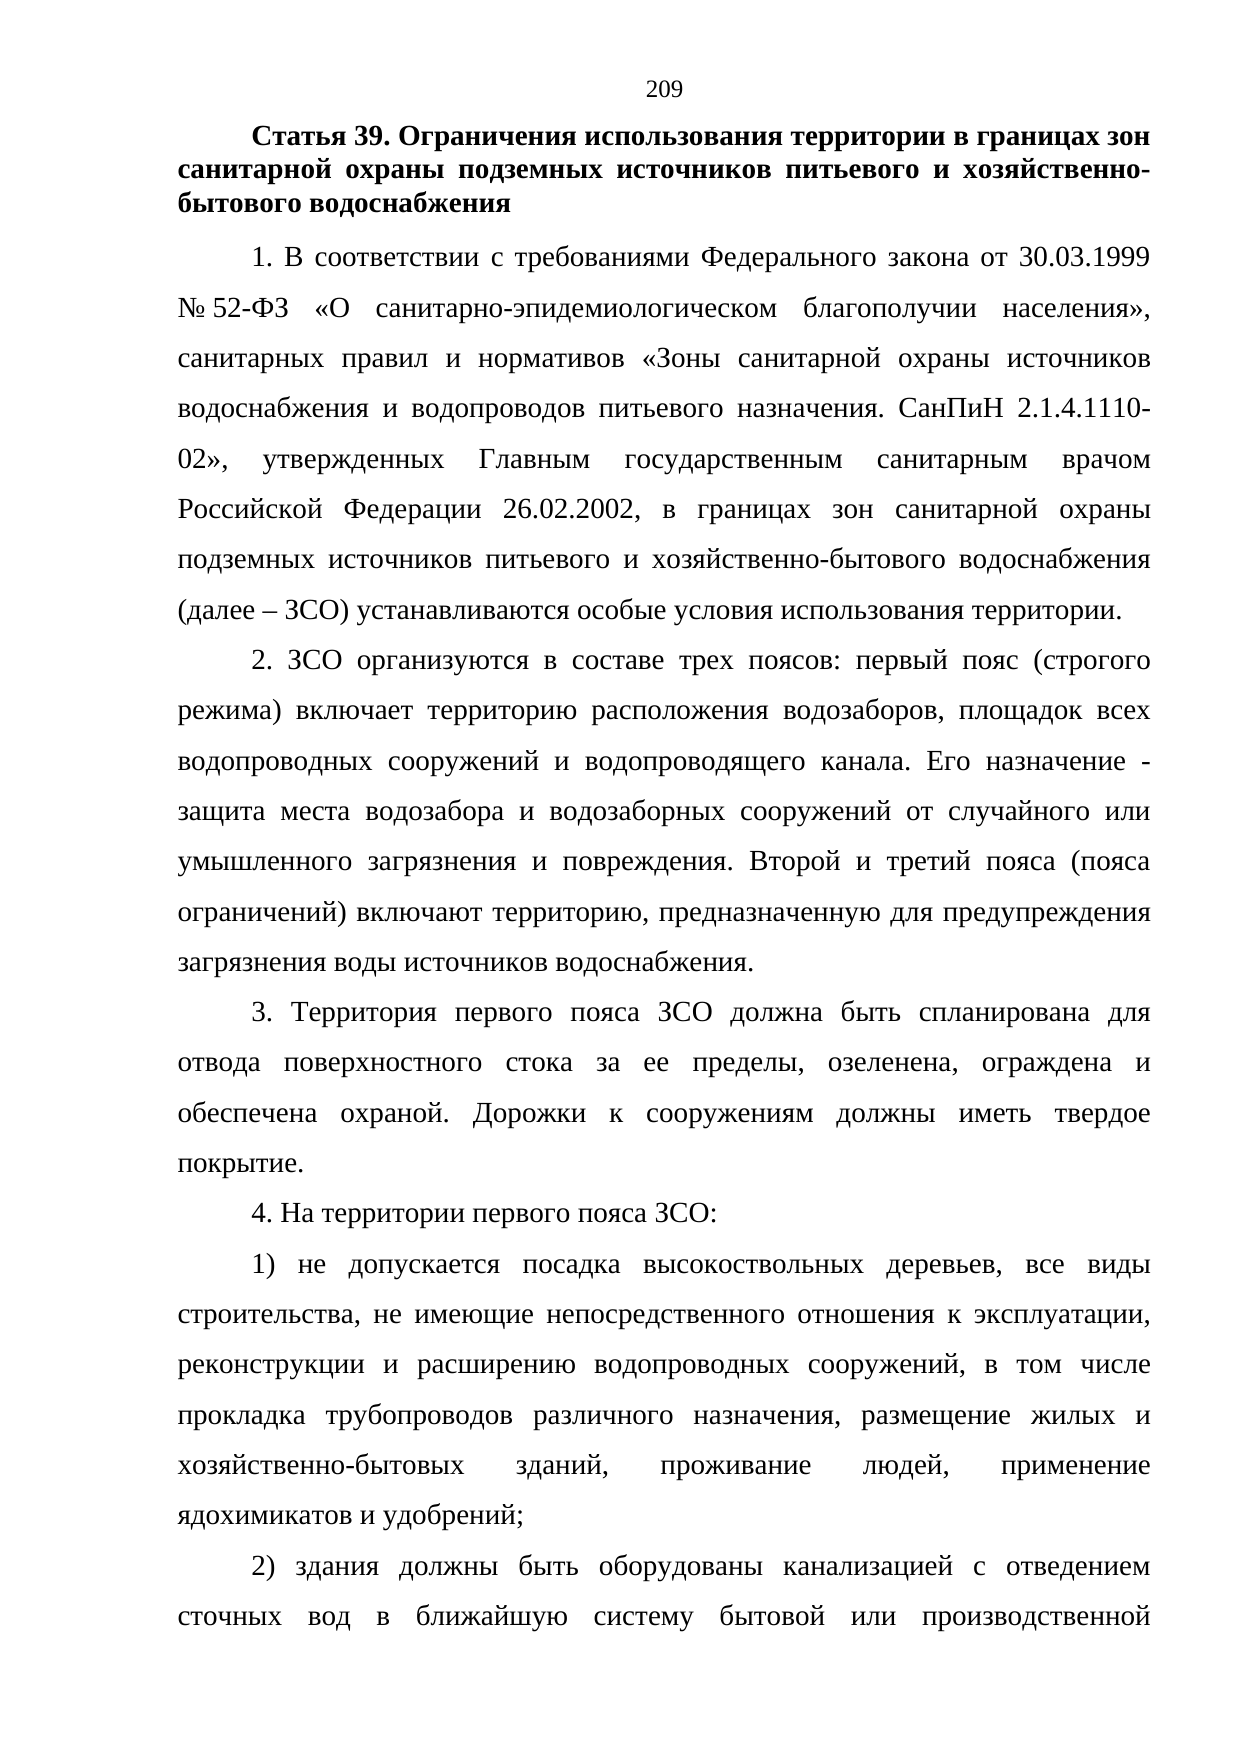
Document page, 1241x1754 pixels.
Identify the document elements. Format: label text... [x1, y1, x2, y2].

text 2. ЗСО организуются в составе трех поясов: первый пояс (строгого режима) включает территорию расположения водозаборов, площадок всех водопроводных сооружений и водопроводящего канала. Его назначение - защита места водозабора и водозаборных сооружений от случайного или умышленного загрязнения и повреждения. Второй и третий пояса (пояса ограничений) включают территорию, предназначенную для предупреждения загрязнения воды источников водоснабжения. [177, 642, 1152, 977]
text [177, 1548, 1152, 1632]
text Статья 39. Ограничения использования территории в границах зон санитарной охраны подземных источников питьевого и хозяйственно-бытового водоснабжения [177, 118, 1152, 219]
text 3. Территория первого пояса ЗСО должна быть спланирована для отвода поверхностного стока за ее пределы, озеленена, ограждена и обеспечена охраной. Дорожки к сооружениям должны иметь твердое покрытие. [177, 994, 1152, 1179]
text 1. В соответствии с требованиями Федерального закона от 30.03.1999 № 52-ФЗ «О санитарно-эпидемиологическом благополучии населения», санитарных правил и нормативов «Зоны санитарной охраны источников водоснабжения и водопроводов питьевого назначения. СанПиН 2.1.4.1110-02», утвержденных Главным государственным санитарным врачом Российской Федерации 26.02.2002, в границах зон санитарной охраны подземных источников питьевого и хозяйственно-бытового водоснабжения (далее – ЗСО) устанавливаются особые условия использования территории. [177, 239, 1152, 625]
text 4. На территории первого пояса ЗСО: [177, 1196, 1152, 1229]
text 1) не допускается посадка высокоствольных деревьев, все виды строительства, не имеющие непосредственного отношения к эксплуатации, реконструкции и расширению водопроводных сооружений, в том числе прокладка трубопроводов различного назначения, размещение жилых и хозяйственно-бытовых зданий, проживание людей, применение ядохимикатов и удобрений; [177, 1246, 1152, 1531]
